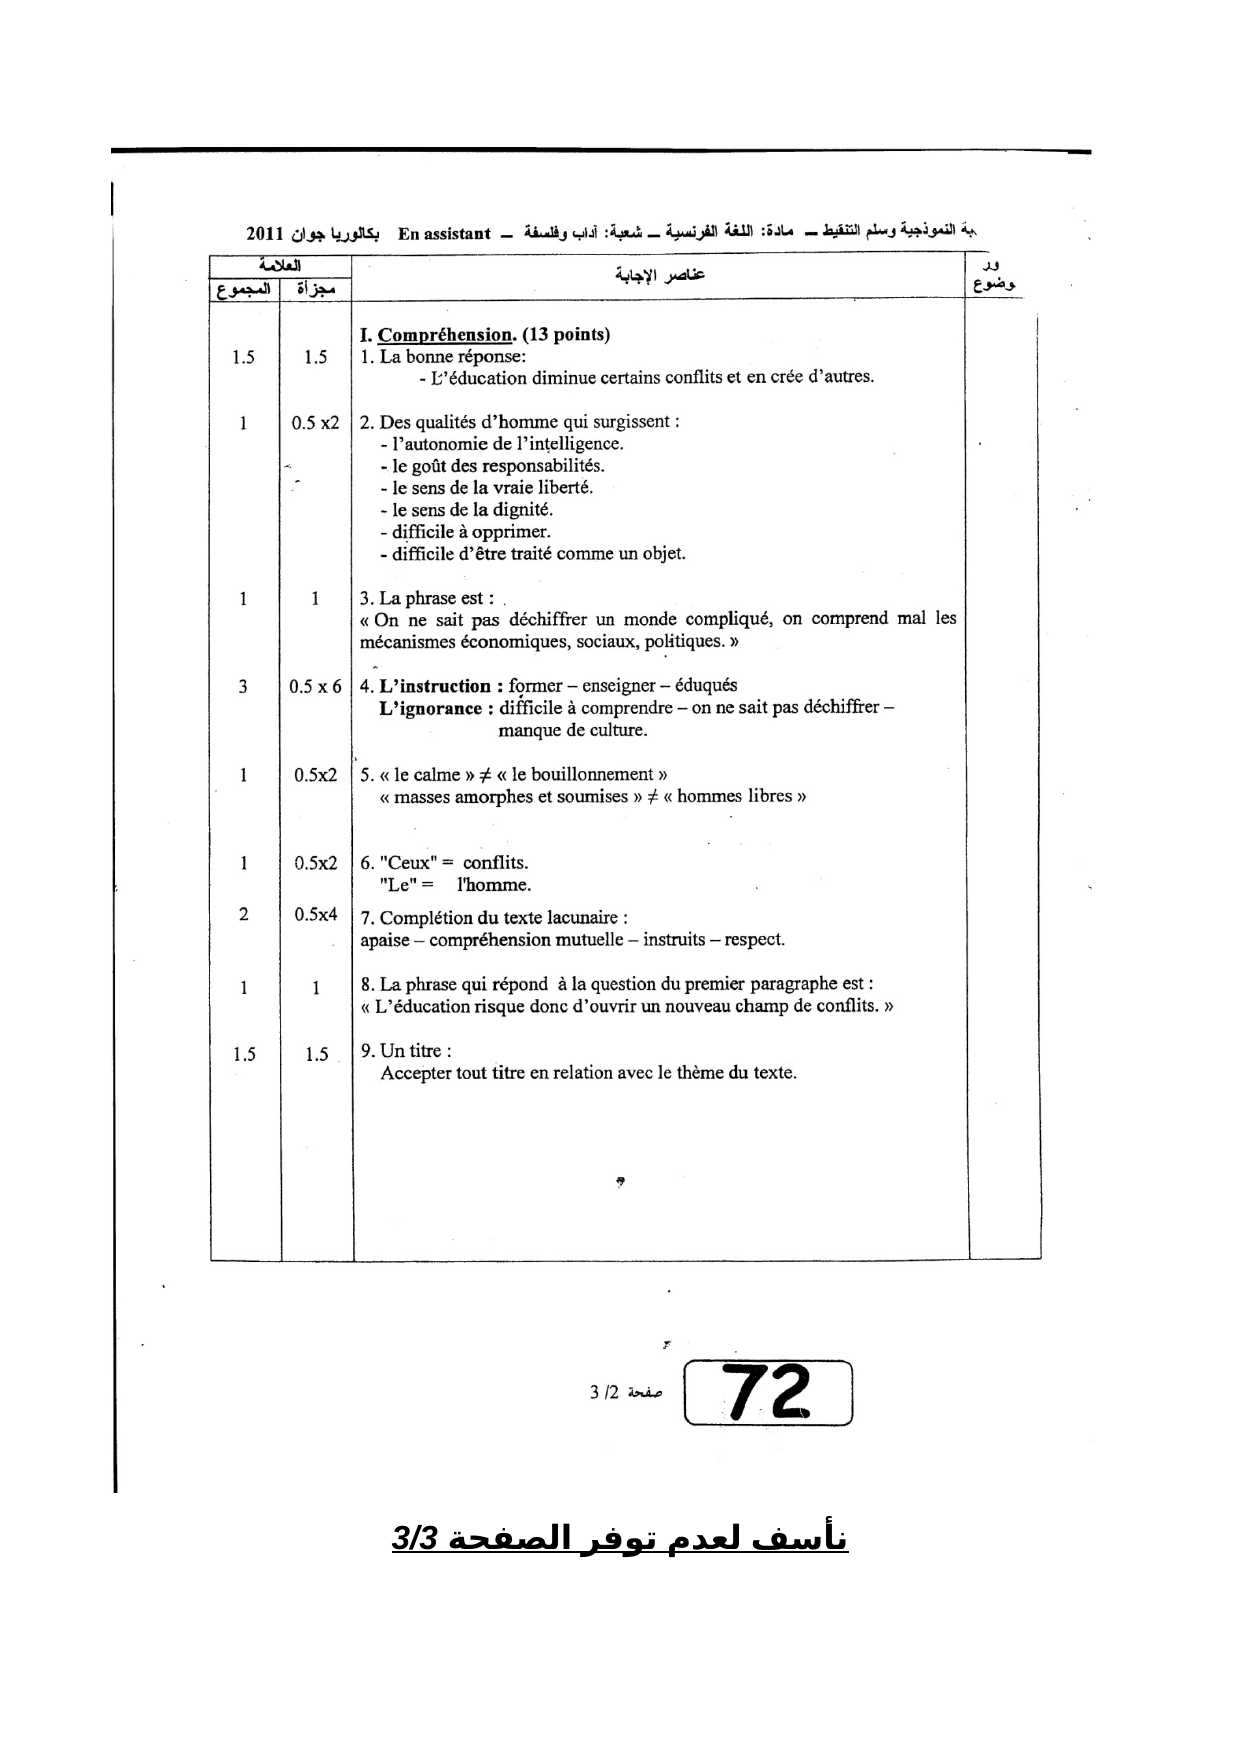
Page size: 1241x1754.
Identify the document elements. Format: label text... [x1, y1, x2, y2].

picture [111, 147, 1093, 1493]
text نأسف لعدم توفر الصفحة 3/3 [148, 1518, 1093, 1556]
